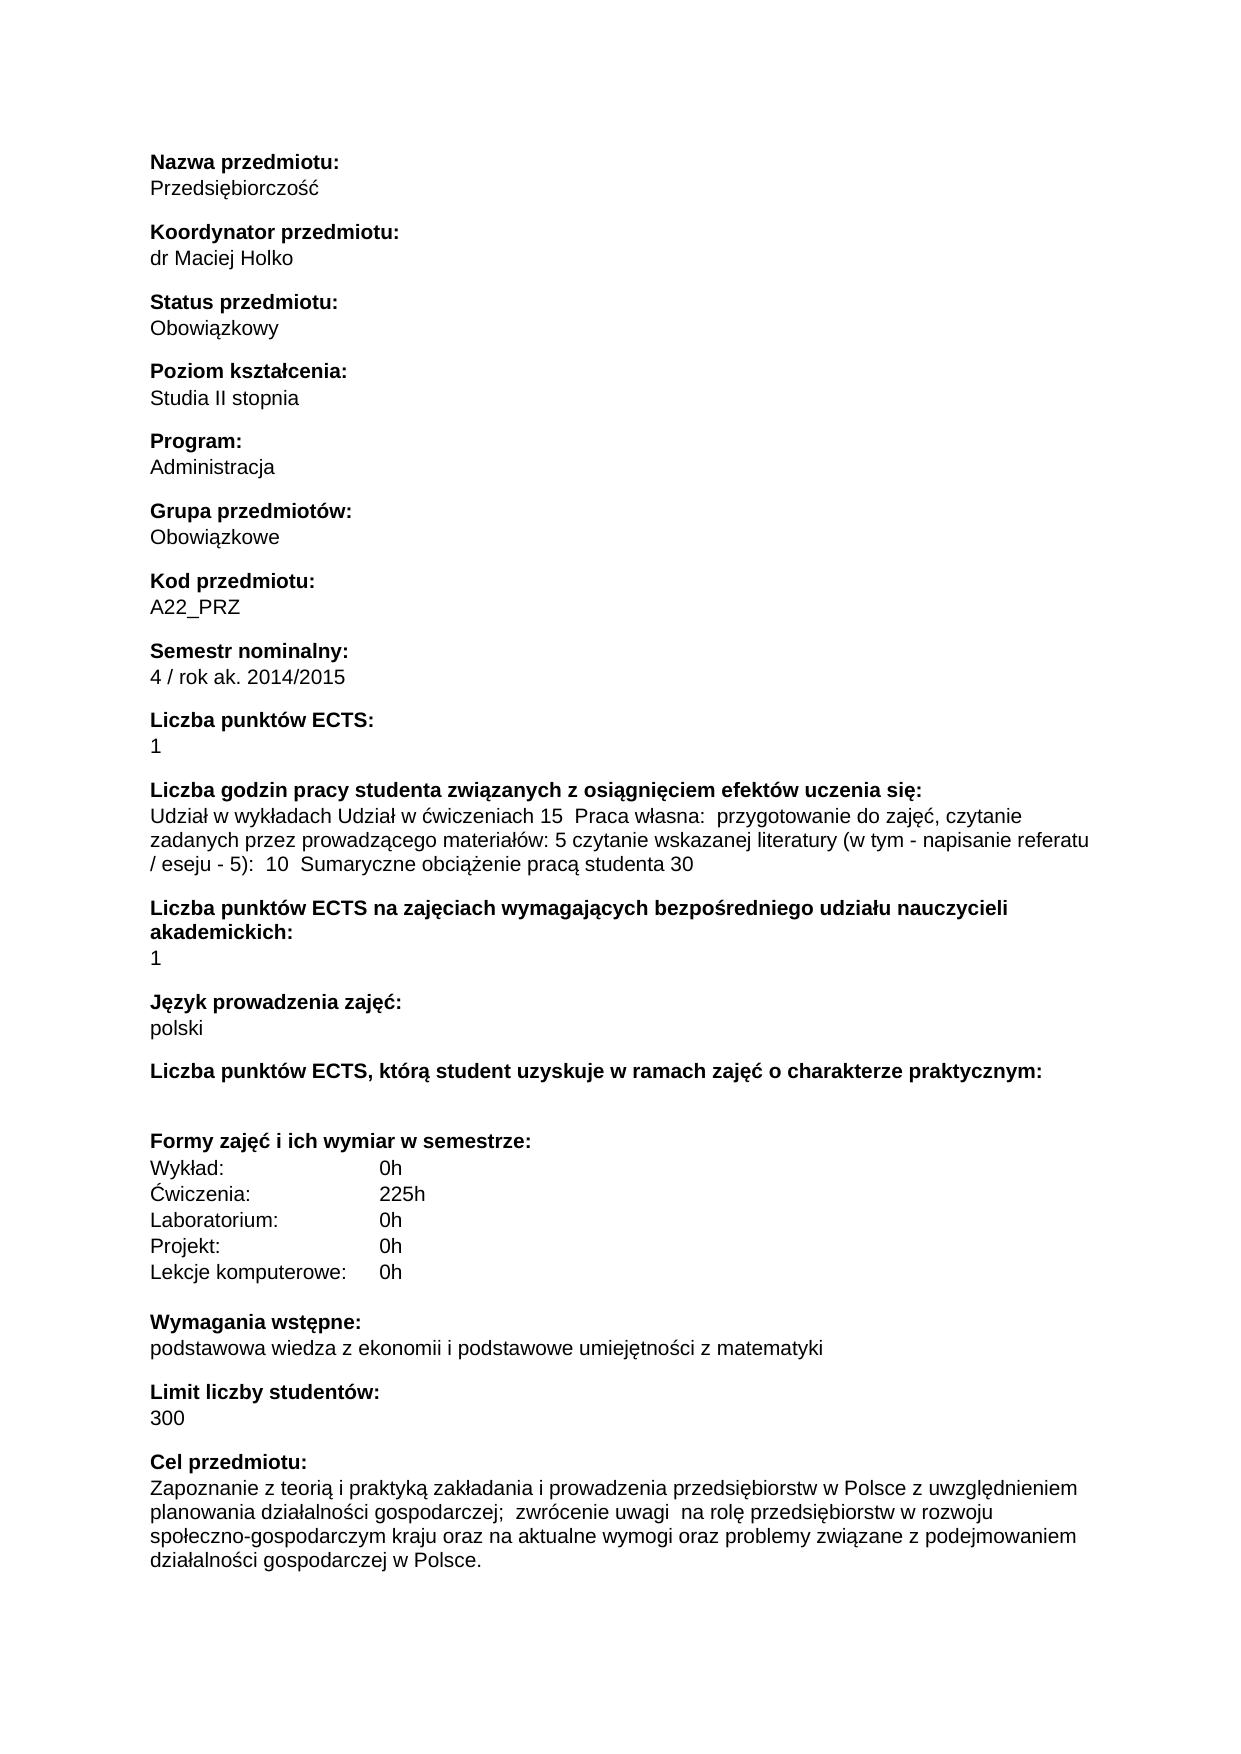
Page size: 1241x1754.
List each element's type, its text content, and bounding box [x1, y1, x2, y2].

text 4 / rok ak. 2014/2015 [150, 664, 1090, 688]
text Język prowadzenia zajęć: [150, 989, 1090, 1013]
text polski [150, 1016, 1090, 1039]
table_cell 0h [369, 1232, 597, 1258]
table_cell 225h [369, 1180, 597, 1206]
table_cell Laboratorium: [140, 1208, 367, 1232]
text Program: [150, 429, 1090, 453]
text Obowiązkowy [150, 316, 1090, 339]
text Studia II stopnia [150, 385, 1090, 409]
text Koordynator przedmiotu: [150, 220, 1090, 244]
table_cell 0h [369, 1258, 597, 1284]
text podstawowa wiedza z ekonomii i podstawowe umiejętności z matematyki [150, 1336, 1090, 1360]
text Udział w wykładach Udział w ćwiczeniach 15 Praca własna: przygotowanie do zajęć, czytanie zadanych przez prowadzącego materiałów: 5 czytanie wskazanej literatury (w tym - napisanie referatu / eseju - 5): 10 Sumaryczne obciążenie pracą studenta 30 [150, 804, 1090, 876]
text dr Maciej Holko [150, 246, 1090, 270]
text Cel przedmiotu: [150, 1449, 1090, 1473]
text Wymagania wstępne: [150, 1310, 1090, 1334]
text Administracja [150, 455, 1090, 479]
table_cell Projekt: [140, 1234, 367, 1258]
text A22_PRZ [150, 595, 1090, 619]
text Poziom kształcenia: [150, 359, 1090, 383]
text Przedsiębiorczość [150, 176, 1090, 200]
text Liczba punktów ECTS, którą student uzyskuje w ramach zajęć o charakterze praktycznym: [150, 1059, 1090, 1083]
text Semestr nominalny: [150, 638, 1090, 662]
text Status przedmiotu: [150, 289, 1090, 313]
text Nazwa przedmiotu: [150, 150, 1090, 174]
table_header 0h [369, 1156, 597, 1180]
text Obowiązkowe [150, 525, 1090, 549]
text Liczba godzin pracy studenta związanych z osiągnięciem efektów uczenia się: [150, 778, 1090, 802]
text Kod przedmiotu: [150, 569, 1090, 593]
text 300 [150, 1406, 1090, 1430]
text 1 [150, 946, 1090, 970]
table_cell Ćwiczenia: [140, 1182, 367, 1206]
table_header Wykład: [140, 1156, 367, 1180]
table_cell 0h [369, 1206, 597, 1232]
text Grupa przedmiotów: [150, 499, 1090, 523]
table_cell Lekcje komputerowe: [140, 1260, 367, 1284]
text Liczba punktów ECTS na zajęciach wymagających bezpośredniego udziału nauczycieli akademickich: [150, 896, 1090, 944]
text Zapoznanie z teorią i praktyką zakładania i prowadzenia przedsiębiorstw w Polsce z uwzględnieniem planowania działalności gospodarczej; zwrócenie uwagi na rolę przedsiębiorstw w rozwoju społeczno-gospodarczym kraju oraz na aktualne wymogi oraz problemy związane z podejmowaniem działalności gospodarczej w Polsce. [150, 1476, 1090, 1571]
text Liczba punktów ECTS: [150, 708, 1090, 732]
text Formy zajęć i ich wymiar w semestrze: [150, 1129, 1090, 1153]
text Limit liczby studentów: [150, 1380, 1090, 1404]
text 1 [150, 734, 1090, 758]
